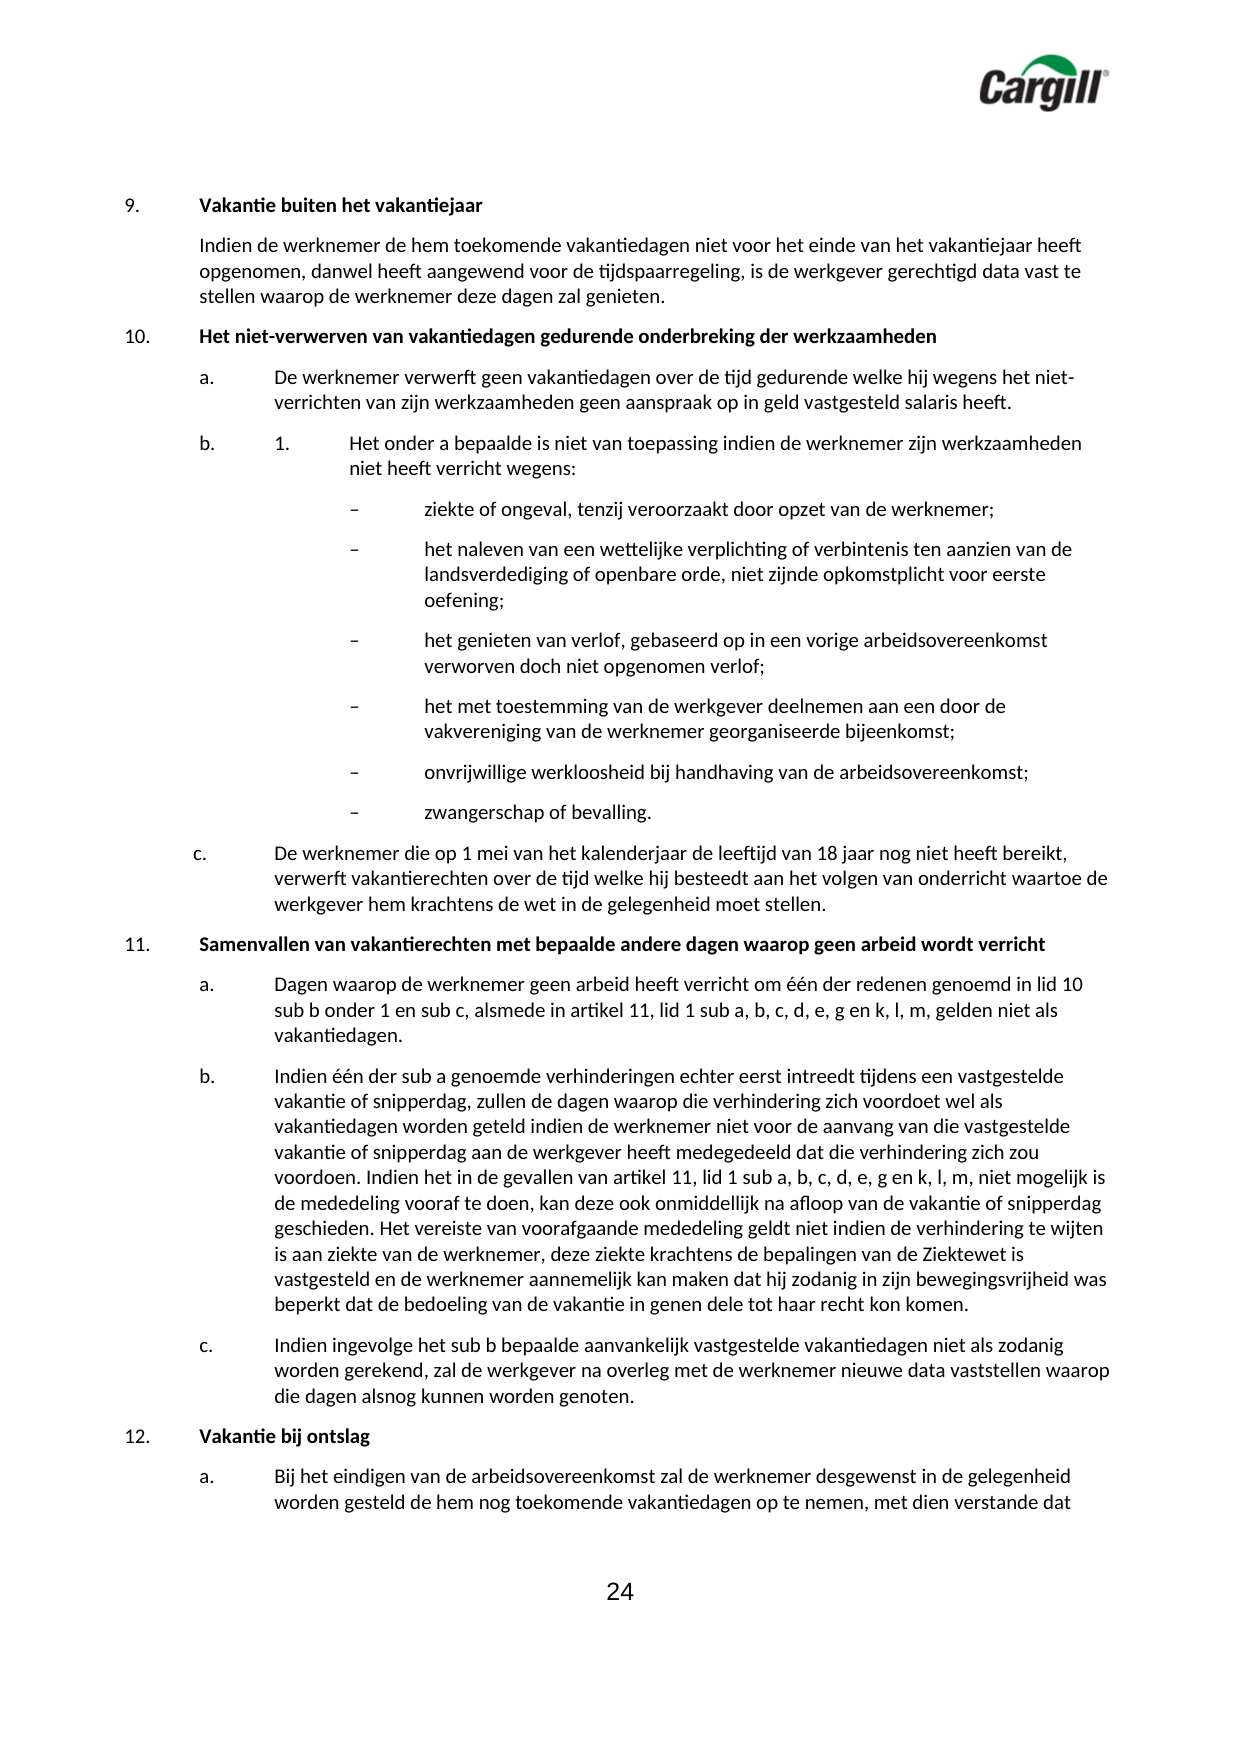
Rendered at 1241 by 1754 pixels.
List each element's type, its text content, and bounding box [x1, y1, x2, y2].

text 11. Samenvallen van vakantierechten met bepaalde andere dagen waarop geen arbeid wordt verricht [124, 931, 1116, 957]
text – zwangerschap of bevalling. [349, 799, 1116, 825]
text – het met toestemming van de werkgever deelnemen aan een door de vakvereniging van de werknemer georganiseerde bijeenkomst; [349, 693, 1116, 744]
text – het genieten van verlof, gebaseerd op in een vorige arbeidsovereenkomst verworven doch niet opgenomen verlof; [349, 627, 1116, 678]
text – het naleven van een wettelijke verplichting of verbintenis ten aanzien van de landsverdediging of openbare orde, niet zijnde opkomstplicht voor eerste oefening; [349, 536, 1116, 612]
text c. Indien ingevolge het sub b bepaalde aanvankelijk vastgestelde vakantiedagen niet als zodanig worden gerekend, zal de werkgever na overleg met de werknemer nieuwe data vaststellen waarop die dagen alsnog kunnen worden genoten. [199, 1332, 1116, 1408]
picture [952, 43, 1115, 115]
list De werknemer die op 1 mei van het kalenderjaar de leeftijd van 18 jaar nog niet heeft bereikt, verwerft vakantierechten over de tijd welke hij besteedt aan het volgen van onderricht waartoe de werkgever hem krachtens de wet in de gelegenheid moet stellen. [193, 840, 1116, 916]
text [199, 1464, 1116, 1514]
text a. De werknemer verwerft geen vakantiedagen over de tijd gedurende welke hij wegens het niet-verrichten van zijn werkzaamheden geen aanspraak op in geld vastgesteld salaris heeft. [199, 364, 1116, 415]
text Indien de werknemer de hem toekomende vakantiedagen niet voor het einde van het vakantiejaar heeft opgenomen, danwel heeft aangewend voor de tijdspaarregeling, is de werkgever gerechtigd data vast te stellen waarop de werknemer deze dagen zal genieten. [199, 232, 1116, 309]
text a. Dagen waarop de werknemer geen arbeid heeft verricht om één der redenen genoemd in lid 10 sub b onder 1 en sub c, alsmede in artikel 11, lid 1 sub a, b, c, d, e, g en k, l, m, gelden niet als vakantiedagen. [199, 972, 1116, 1048]
text 10. Het niet-verwerven van vakantiedagen gedurende onderbreking der werkzaamheden [124, 324, 1116, 349]
text 9. Vakantie buiten het vakantiejaar [124, 192, 1116, 217]
text 12. Vakantie bij ontslag [124, 1423, 1116, 1449]
text b. Indien één der sub a genoemde verhinderingen echter eerst intreedt tijdens een vastgestelde vakantie of snipperdag, zullen de dagen waarop die verhindering zich voordoet wel als vakantiedagen worden geteld indien de werknemer niet voor de aanvang van die vastgestelde vakantie of snipperdag aan de werkgever heeft medegedeeld dat die verhindering zich zou voordoen. Indien het in de gevallen van artikel 11, lid 1 sub a, b, c, d, e, g en k, l, m, niet mogelijk is de mededeling vooraf te doen, kan deze ook onmiddellijk na afloop van de vakantie of snipperdag geschieden. Het vereiste van voorafgaande mededeling geldt niet indien de verhindering te wijten is aan ziekte van de werknemer, deze ziekte krachtens de bepalingen van de Ziektewet is vastgesteld en de werknemer aannemelijk kan maken dat hij zodanig in zijn bewegingsvrijheid was beperkt dat de bedoeling van de vakantie in genen dele tot haar recht kon komen. [199, 1063, 1116, 1317]
text – ziekte of ongeval, tenzij veroorzaakt door opzet van de werknemer; [349, 496, 1116, 521]
text b. 1. Het onder a bepaalde is niet van toepassing indien de werknemer zijn werkzaamheden niet heeft verricht wegens: [199, 430, 1116, 481]
text – onvrijwillige werkloosheid bij handhaving van de arbeidsovereenkomst; [349, 759, 1116, 784]
